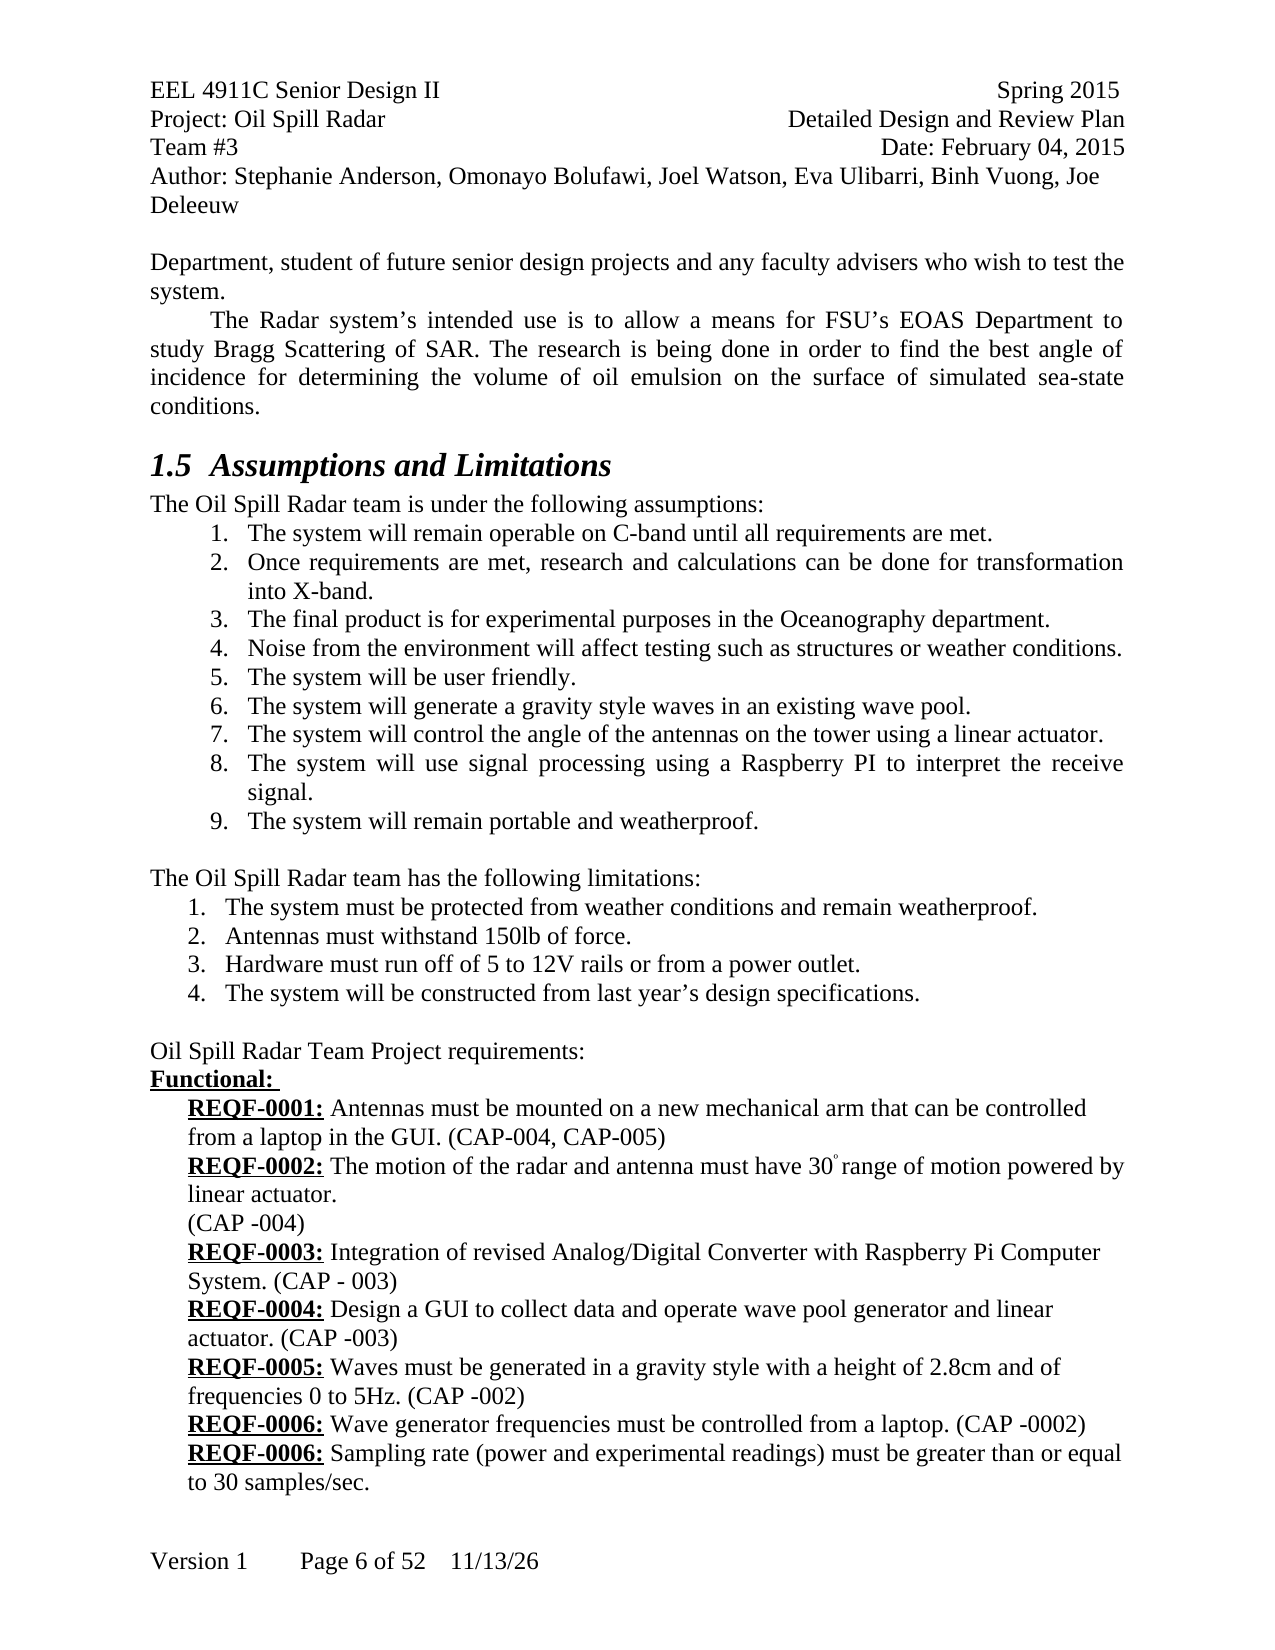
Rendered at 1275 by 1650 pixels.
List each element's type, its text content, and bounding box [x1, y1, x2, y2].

list The system will remain portable and weatherproof. [210, 806, 1125, 834]
list The system will control the angle of the antennas on the tower using a linear actuator. [210, 719, 1125, 748]
list The system will be user friendly. [210, 662, 1125, 691]
list The system will generate a gravity style waves in an existing wave pool. [210, 691, 1125, 719]
list The system will remain operable on C-band until all requirements are met. [210, 518, 1125, 547]
list Noise from the environment will affect testing such as structures or weather conditions. [210, 633, 1125, 662]
list The system will be constructed from last year’s design specifications. [187, 978, 1125, 1007]
text Oil Spill Radar Team Project requirements: [150, 1036, 1125, 1064]
list The system will use signal processing using a Raspberry PI to interpret the receive signal. [210, 748, 1125, 806]
list Antennas must withstand 150lb of force. [187, 921, 1125, 949]
text The Oil Spill Radar team has the following limitations: [150, 863, 1125, 892]
list Hardware must run off of 5 to 12V rails or from a power outlet. [187, 949, 1125, 978]
list The system must be protected from weather conditions and remain weatherproof. [187, 892, 1125, 921]
text Functional: [150, 1064, 1125, 1093]
text The Radar system’s intended use is to allow a means for FSU’s EOAS Department to study Bragg Scattering of SAR. The research is being done in order to find the best angle of incidence for determining the volume of oil emulsion on the surface of simulated sea-state conditions. [150, 305, 1125, 420]
text REQF-0006: Sampling rate (power and experimental readings) must be greater than or equal to 30 samples/sec. [187, 1438, 1125, 1496]
list The final product is for experimental purposes in the Oceanography department. [210, 604, 1125, 633]
text The Oil Spill Radar team is under the following assumptions: [150, 489, 1125, 518]
subtitle Assumptions and Limitations [150, 445, 1125, 483]
list Once requirements are met, research and calculations can be done for transformation into X-band. [210, 547, 1125, 604]
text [150, 247, 1125, 305]
text REQF-0001: Antennas must be mounted on a new mechanical arm that can be controlled from a laptop in the GUI. (CAP-004, CAP-005) REQF-0002: The motion of the radar and antenna must have 30º range of motion powered by linear actuator. (CAP -004) REQF-0003: Integration of revised Analog/Digital Converter with Raspberry Pi Computer System. (CAP - 003) REQF-0004: Design a GUI to collect data and operate wave pool generator and linear actuator. (CAP -003) REQF-0005: Waves must be generated in a gravity style with a height of 2.8cm and of frequencies 0 to 5Hz. (CAP -002) REQF-0006: Wave generator frequencies must be controlled from a laptop. (CAP -0002) [187, 1093, 1125, 1438]
